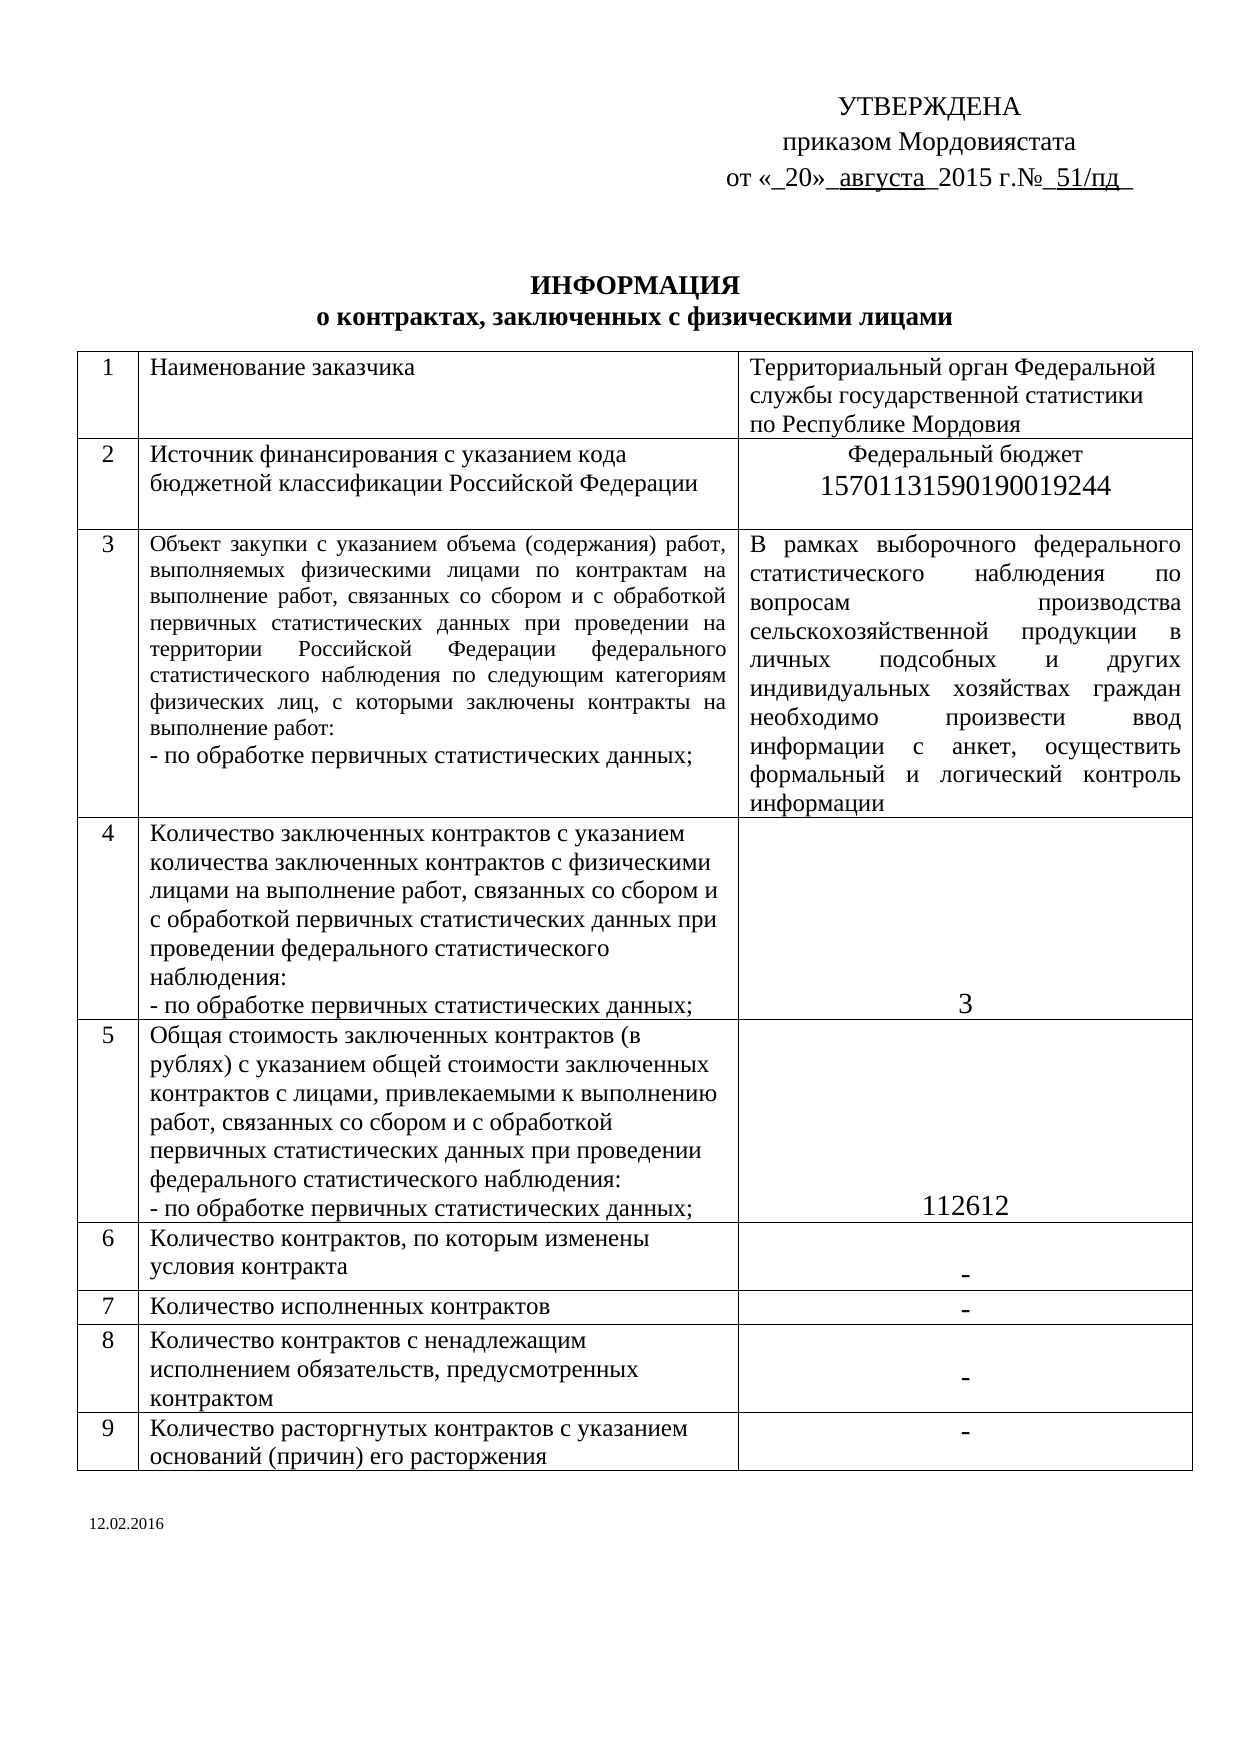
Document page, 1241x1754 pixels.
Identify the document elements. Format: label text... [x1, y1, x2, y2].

table_cell Количество заключенных контрактов с указанием количества заключенных контрактов с физическими лицами на выполнение работ, связанных со сбором и с обработкой первичных статистических данных при проведении федерального статистического наблюдения: - по обработке первичных статистических данных; [139, 818, 738, 1019]
table_cell Федеральный бюджет 15701131590190019244 [739, 439, 1192, 528]
table_cell Количество расторгнутых контрактов с указанием оснований (причин) его расторжения [139, 1413, 738, 1470]
table_cell Объект закупки с указанием объема (содержания) работ, выполняемых физическими лицами по контрактам на выполнение работ, связанных со сбором и с обработкой первичных статистических данных при проведении на территории Российской Федерации федерального статистического наблюдения по следующим категориям физических лиц, с которыми заключены контракты на выполнение работ: - по обработке первичных статистических данных; [139, 530, 738, 817]
table_cell Количество исполненных контрактов [139, 1291, 738, 1324]
text ИНФОРМАЦИЯ [89, 269, 1181, 301]
table_cell В рамках выборочного федерального статистического наблюдения по вопросам производства сельскохозяйственной продукции в личных подсобных и других индивидуальных хозяйствах граждан необходимо произвести ввод информации с анкет, осуществить формальный и логический контроль информации [739, 530, 1192, 817]
table_cell - [739, 1413, 1192, 1470]
table_cell - [739, 1291, 1192, 1324]
text о контрактах, заключенных с физическими лицами [89, 301, 1181, 332]
table_header Наименование заказчика [139, 352, 738, 438]
table_cell 8 [78, 1325, 138, 1412]
table_cell Количество контрактов, по которым изменены условия контракта [139, 1223, 738, 1290]
table_cell 7 [78, 1291, 138, 1324]
table_cell 6 [78, 1223, 138, 1290]
table_cell Количество контрактов с ненадлежащим исполнением обязательств, предусмотренных контрактом [139, 1325, 738, 1412]
table_cell Общая стоимость заключенных контрактов (в рублях) с указанием общей стоимости заключенных контрактов с лицами, привлекаемыми к выполнению работ, связанных со сбором и с обработкой первичных статистических данных при проведении федерального статистического наблюдения: - по обработке первичных статистических данных; [139, 1020, 738, 1222]
table_cell 3 [739, 818, 1192, 1019]
table_cell Источник финансирования с указанием кода бюджетной классификации Российской Федерации [139, 439, 738, 528]
table_cell - [739, 1223, 1192, 1290]
table_cell - [739, 1325, 1192, 1412]
table_cell 112612 [739, 1020, 1192, 1222]
text 12.02.2016 [89, 1514, 1181, 1533]
table_cell 4 [78, 818, 138, 1019]
table_cell 2 [78, 439, 138, 528]
table_cell 5 [78, 1020, 138, 1222]
table_cell 9 [78, 1413, 138, 1470]
table_header 1 [78, 352, 138, 438]
table_cell 3 [78, 530, 138, 817]
table_header УТВЕРЖДЕНА приказом Мордовиястата от «_20»_августа_2015 г.№_51/пд_ [752, 90, 1161, 268]
table_header Территориальный орган Федеральной службы государственной статистики по Республике Мордовия [739, 352, 1192, 438]
